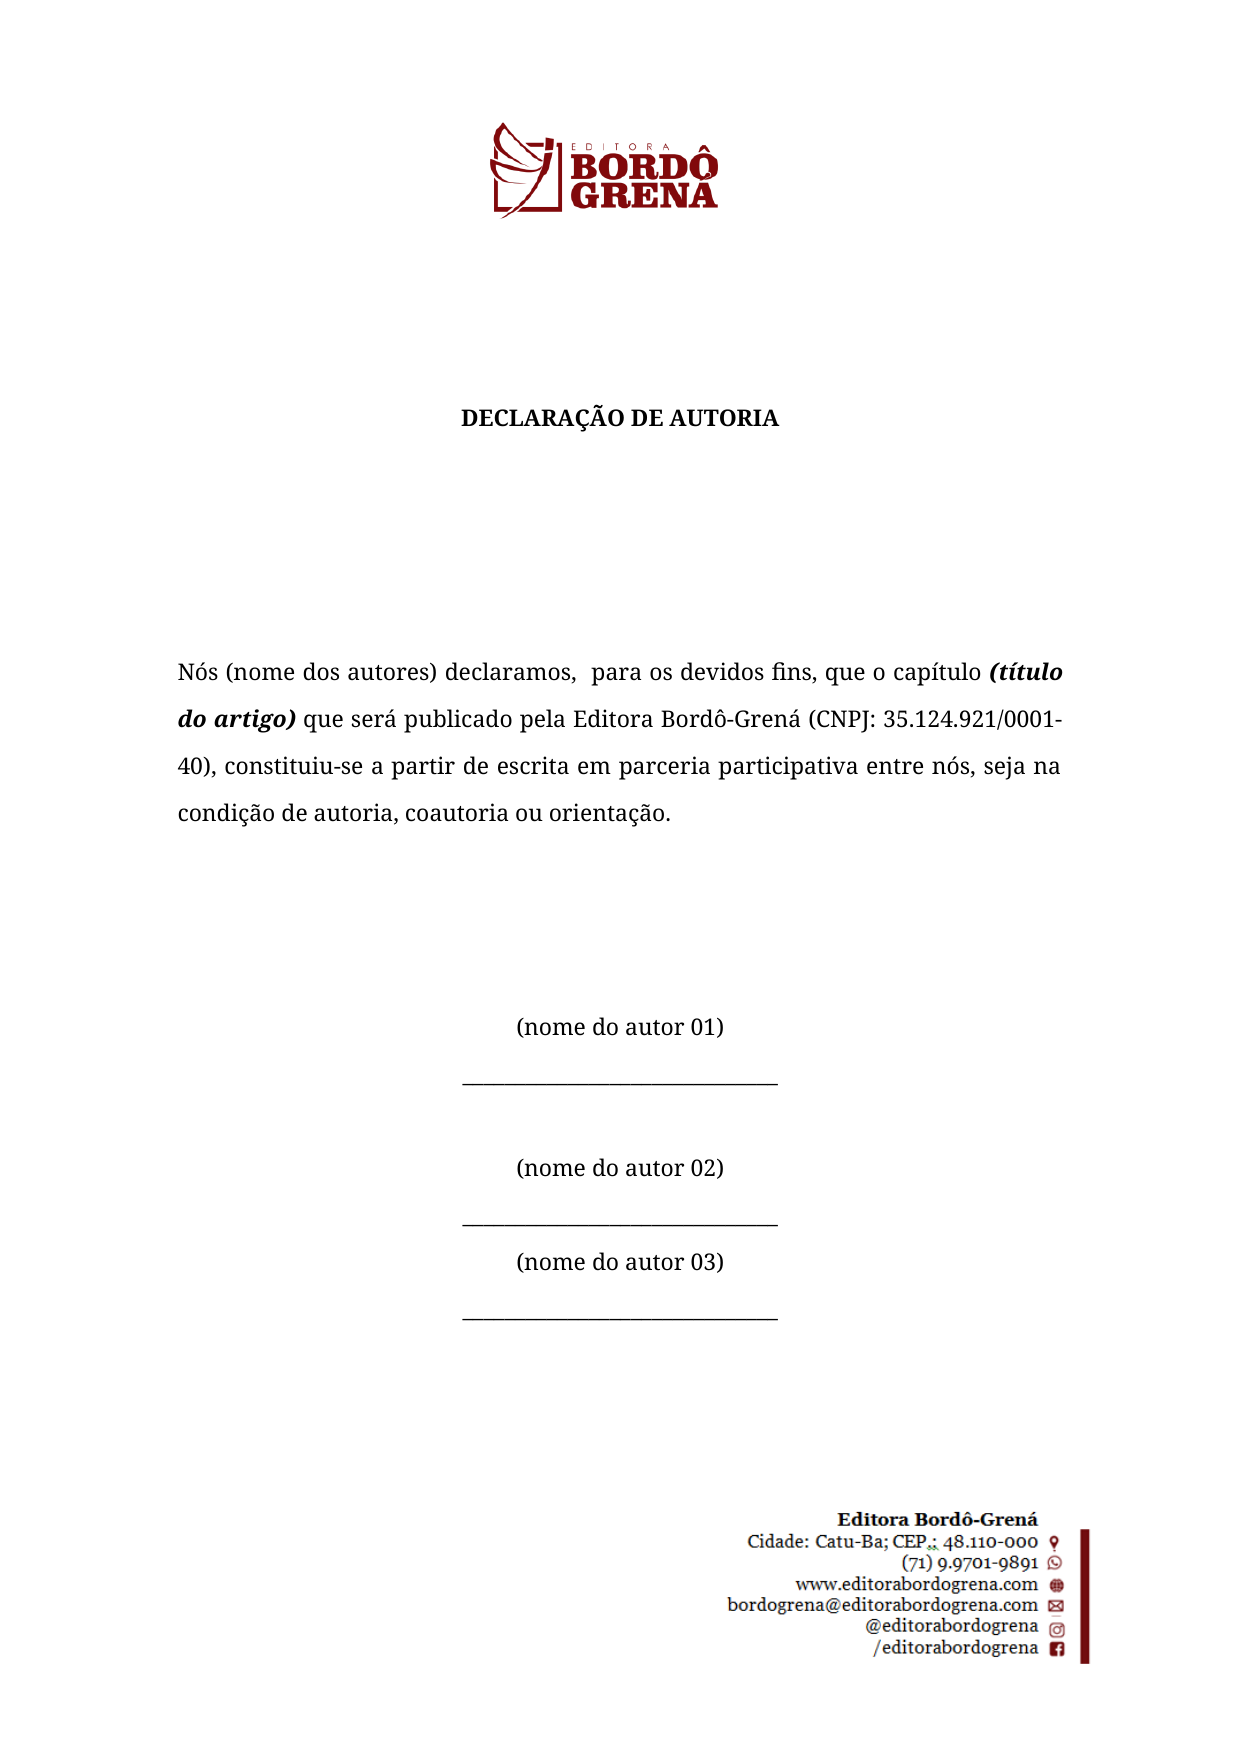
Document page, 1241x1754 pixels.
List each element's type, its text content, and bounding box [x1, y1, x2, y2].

text Nós (nome dos autores) declaramos, para os devidos fins, que o capítulo (título do artigo) que será publicado pela Editora Bordô-Grená (CNPJ: 35.124.921/0001-40), constituiu-se a partir de escrita em parceria participativa entre nós, seja na condição de autoria, coautoria ou orientação. [177, 656, 1063, 828]
picture [418, 38, 790, 303]
text ______________________________ [177, 1058, 1063, 1089]
text (nome do autor 02) [177, 1152, 1063, 1183]
text ______________________________ [177, 1199, 1063, 1230]
text ______________________________ [177, 1293, 1063, 1324]
text DECLARAÇÃO DE AUTORIA [177, 402, 1063, 433]
text (nome do autor 01) [177, 1011, 1063, 1043]
text (nome do autor 03) [177, 1246, 1063, 1277]
picture [692, 1475, 1110, 1687]
